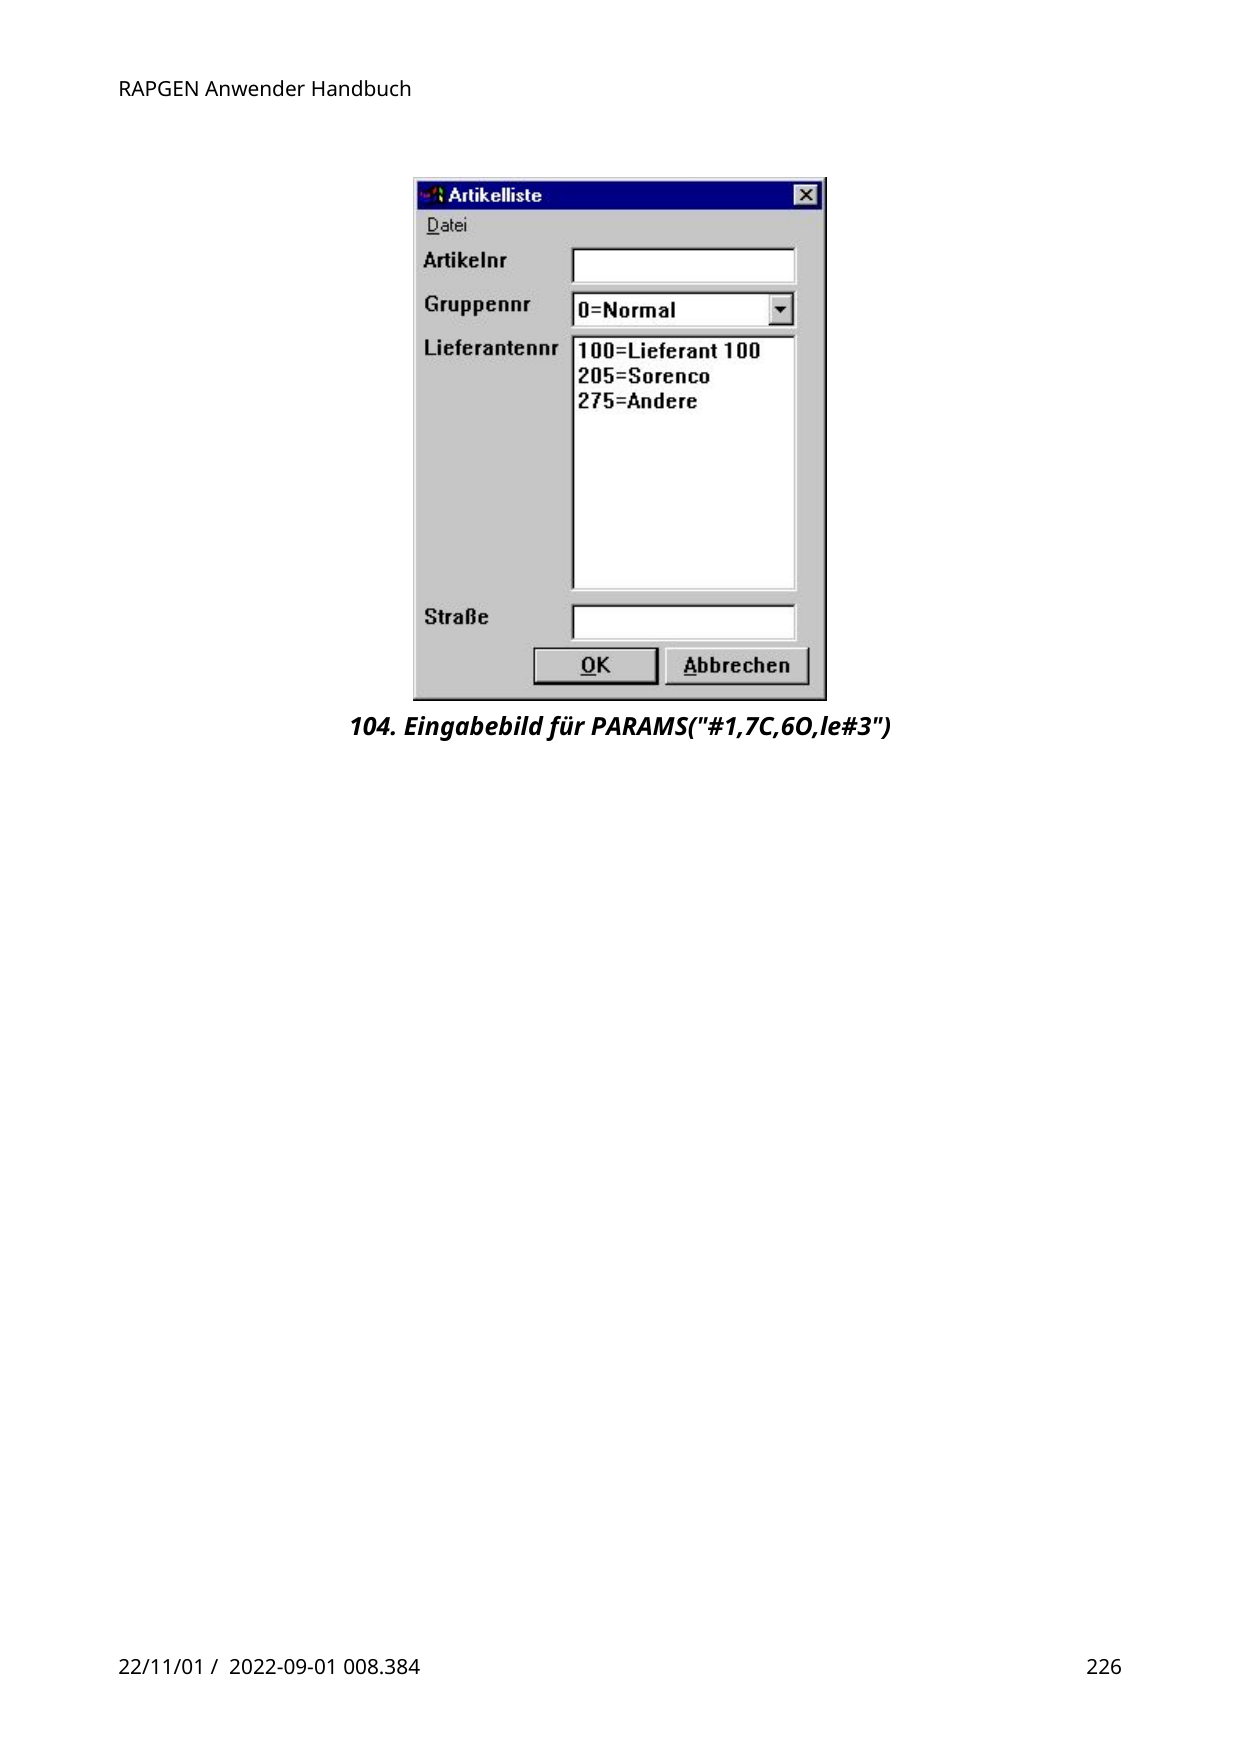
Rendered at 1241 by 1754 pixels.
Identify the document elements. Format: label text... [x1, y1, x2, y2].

picture [413, 177, 827, 701]
subtitle 104. Eingabebild für PARAMS("#1,7C,6O,le#3") [118, 709, 1122, 743]
